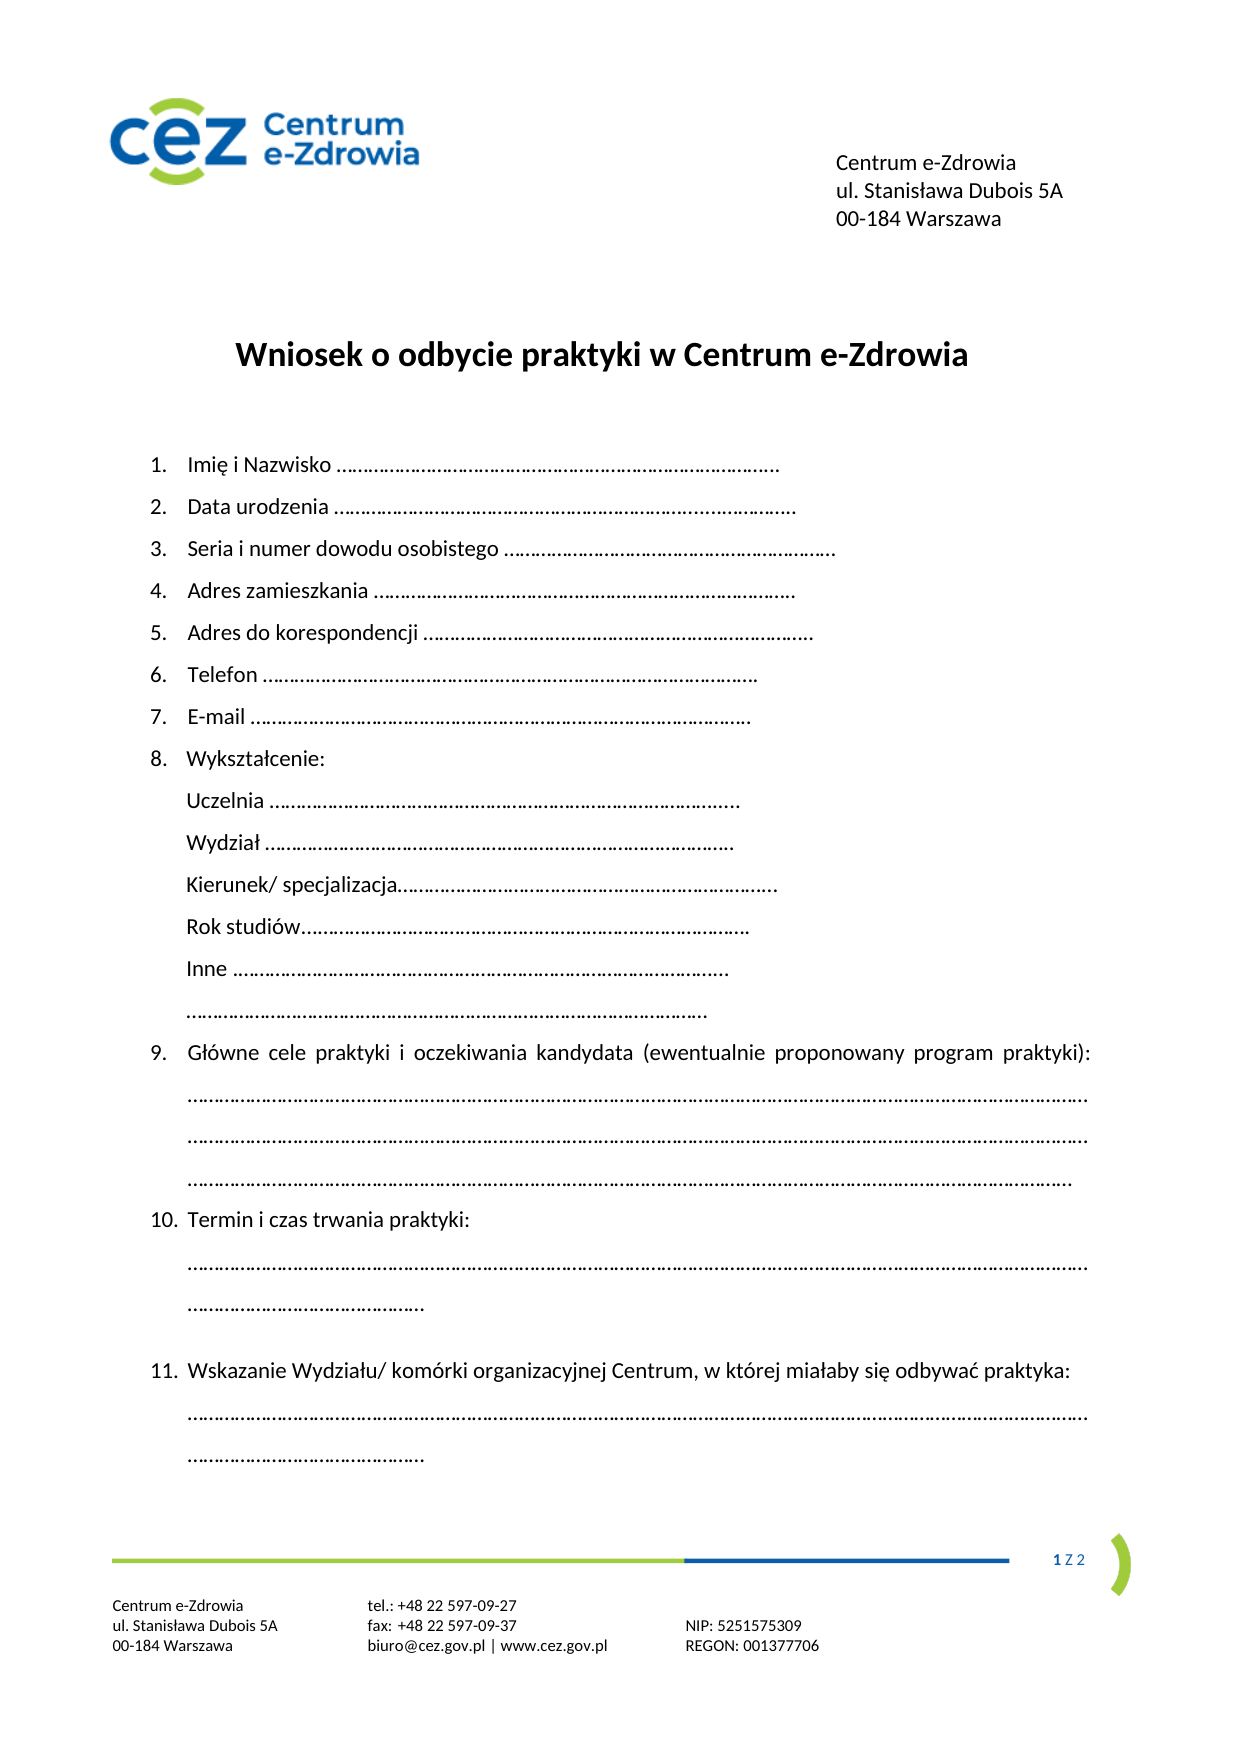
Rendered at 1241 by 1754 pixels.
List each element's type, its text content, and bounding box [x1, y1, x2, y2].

picture [106, 97, 423, 185]
list Imię i Nazwisko ………………………………………………………………………... [150, 450, 1092, 478]
list Adres zamieszkania …………………………………………………………………….. [150, 576, 1092, 604]
list Wskazanie Wydziału/ komórki organizacyjnej Centrum, w której miałaby się odbywać praktyka: ……………………………………………………………………………………………………………………………………………………………………………………………… [150, 1357, 1092, 1468]
list Adres do korespondencji ……………………………………………………………….. [150, 618, 1092, 646]
list Data urodzenia ………………………………………………………….......………….. [150, 492, 1092, 520]
list Termin i czas trwania praktyki: ……………………………………………………………………………………………………………………………………………………………………………………………… [150, 1206, 1092, 1318]
list Wykształcenie: Uczelnia …………………………………………………………………………..... Wydział …………………………………………………………………………….. Kierunek/ specjalizacja……………………………………………………………... Rok studiów...………………………………………………………………………. Inne .………………………………………………………………………………... ……………………………………………………………………………………… [150, 744, 1092, 1024]
text Wniosek o odbycie praktyki w Centrum e-Zdrowia [112, 332, 1092, 375]
list E-mail ………………………………………………………………………………….. [150, 702, 1092, 730]
text Centrum e-Zdrowia ul. Stanisława Dubois 5A 00-184 Warszawa [836, 148, 1092, 232]
list Główne cele praktyki i oczekiwania kandydata (ewentualnie proponowany program praktyki): …………………………………………………………………………………………………………………………………………………………………………………………………………………………………………………………………………………………………………………………………………………………………………………………………………………………………………………………………… [150, 1038, 1092, 1192]
list Telefon …………………………………………………………………………………. [150, 660, 1092, 688]
picture [1110, 1533, 1131, 1596]
list Seria i numer dowodu osobistego ……………………………………………………… [150, 534, 1092, 562]
